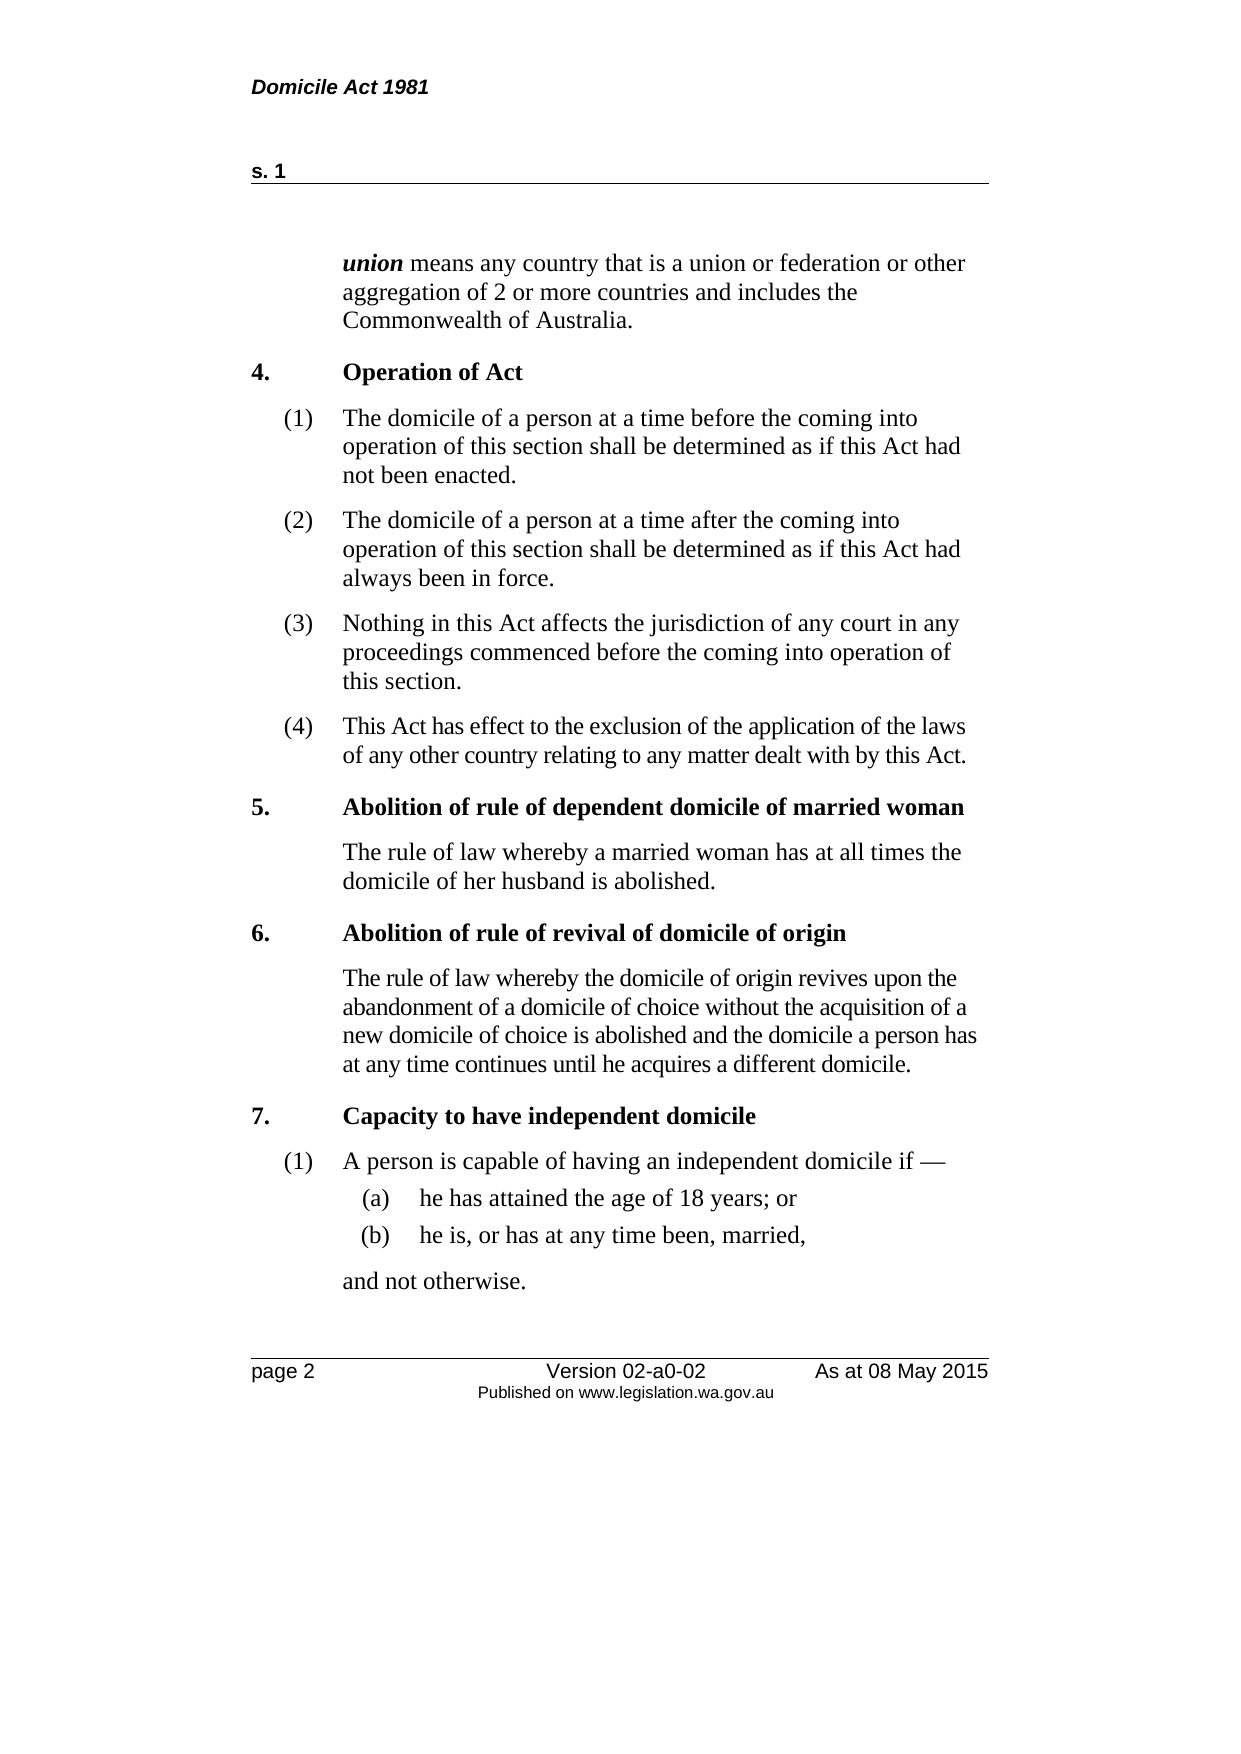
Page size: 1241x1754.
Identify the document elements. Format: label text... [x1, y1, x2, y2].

text (a) he has attained the age of 18 years; or [251, 1183, 989, 1212]
text (4) This Act has effect to the exclusion of the application of the laws of any other country relating to any matter dealt with by this Act. [251, 711, 989, 769]
subtitle 5. Abolition of rule of dependent domicile of married woman [251, 792, 989, 821]
text The rule of law whereby a married woman has at all times the domicile of her husband is abolished. [251, 837, 989, 895]
text (1) The domicile of a person at a time before the coming into operation of this section shall be determined as if this Act had not been enacted. [251, 403, 989, 489]
text (3) Nothing in this Act affects the jurisdiction of any court in any proceedings commenced before the coming into operation of this section. [251, 608, 989, 695]
text union means any country that is a union or federation or other aggregation of 2 or more countries and includes the Commonwealth of Australia. [251, 248, 989, 334]
text The rule of law whereby the domicile of origin revives upon the abandonment of a domicile of choice without the acquisition of a new domicile of choice is abolished and the domicile a person has at any time continues until he acquires a different domicile. [251, 963, 989, 1078]
subtitle 7. Capacity to have independent domicile [251, 1101, 989, 1130]
subtitle 4. Operation of Act [251, 357, 989, 386]
text (2) The domicile of a person at a time after the coming into operation of this section shall be determined as if this Act had always been in force. [251, 506, 989, 592]
text (1) A person is capable of having an independent domicile if — [251, 1146, 989, 1175]
text (b) he is, or has at any time been, married, [251, 1221, 989, 1249]
text and not otherwise. [251, 1266, 989, 1295]
subtitle 6. Abolition of rule of revival of domicile of origin [251, 918, 989, 946]
